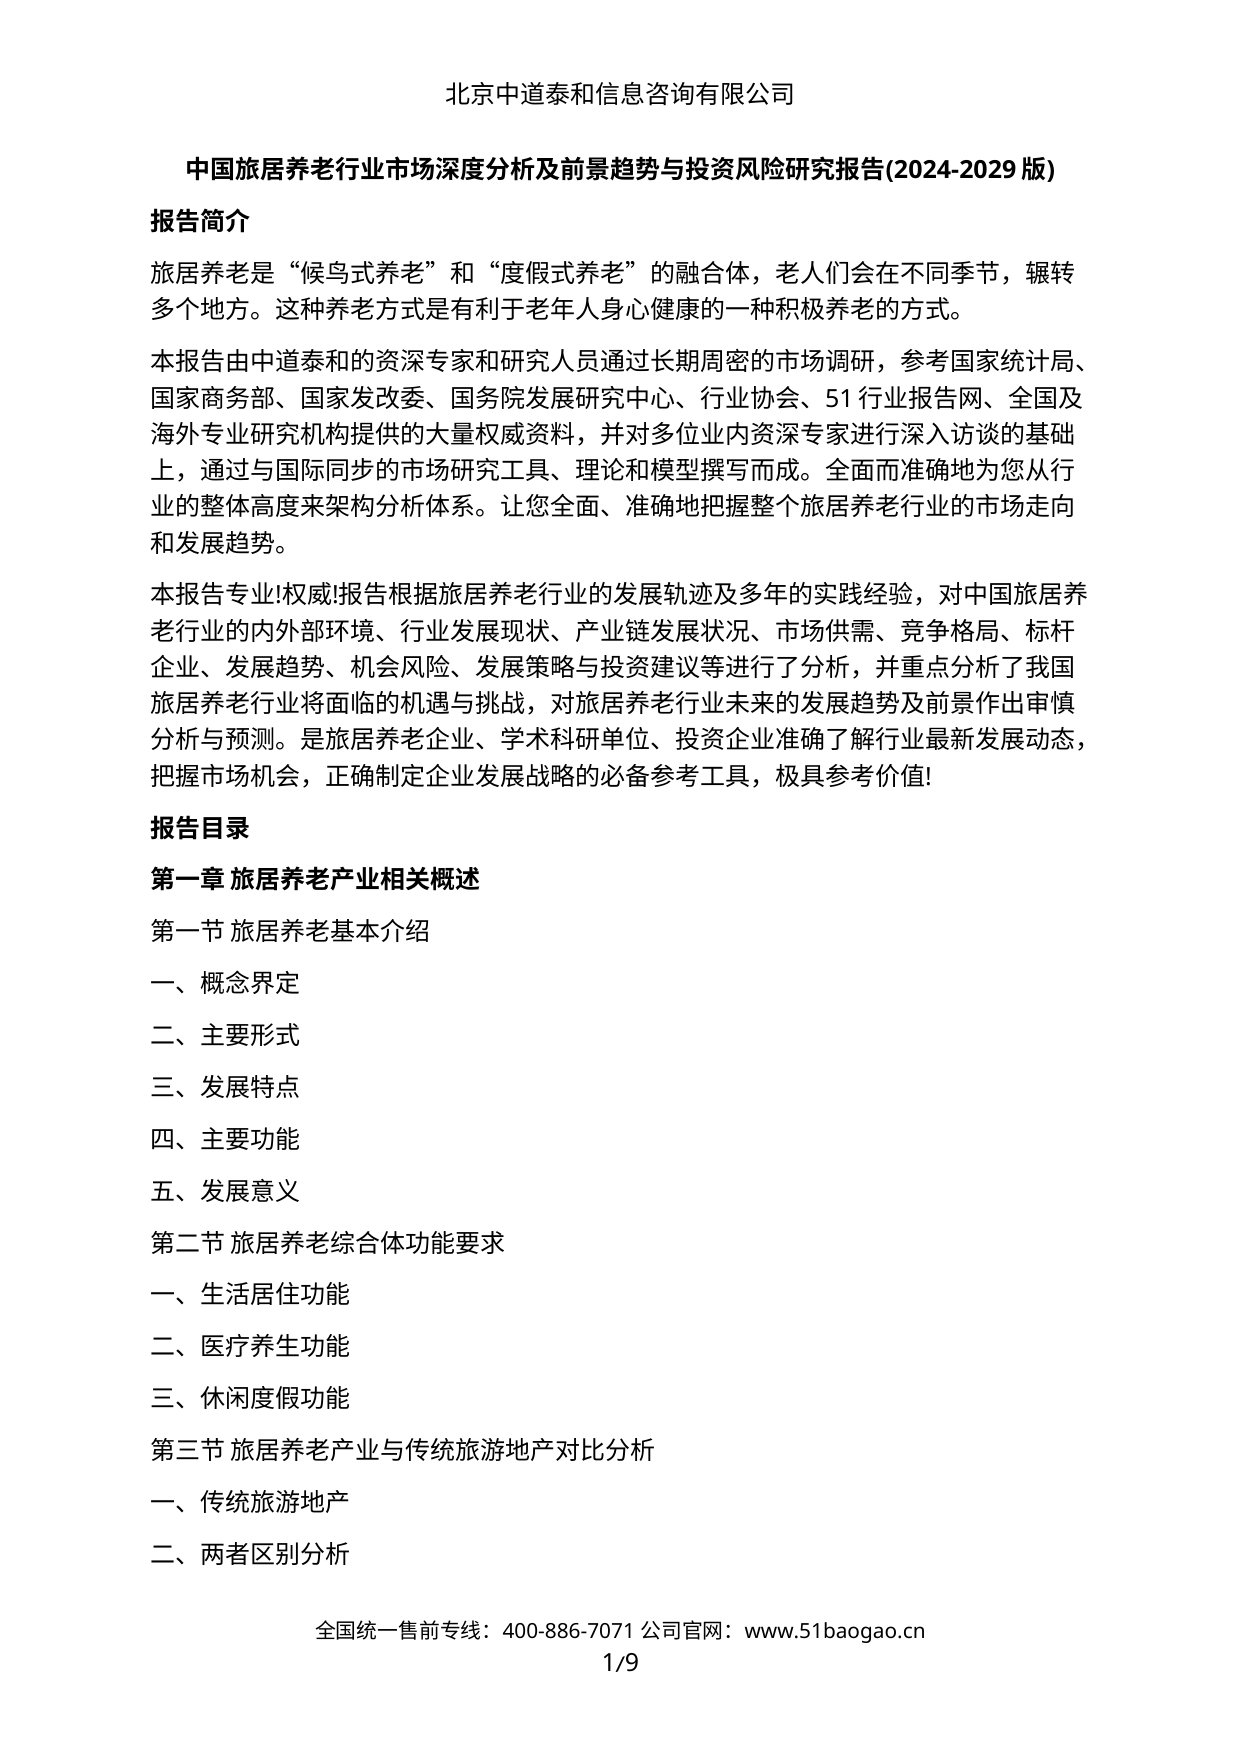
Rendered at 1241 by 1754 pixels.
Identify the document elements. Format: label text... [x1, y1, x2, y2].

text 第一章 旅居养老产业相关概述 [150, 860, 1090, 896]
text 二、主要形式 [150, 1016, 1090, 1052]
text 本报告专业!权威!报告根据旅居养老行业的发展轨迹及多年的实践经验，对中国旅居养老行业的内外部环境、行业发展现状、产业链发展状况、市场供需、竞争格局、标杆企业、发展趋势、机会风险、发展策略与投资建议等进行了分析，并重点分析了我国旅居养老行业将面临的机遇与挑战，对旅居养老行业未来的发展趋势及前景作出审慎分析与预测。是旅居养老企业、学术科研单位、投资企业准确了解行业最新发展动态，把握市场机会，正确制定企业发展战略的必备参考工具，极具参考价值! [150, 575, 1090, 792]
text 一、生活居住功能 [150, 1275, 1090, 1311]
text 五、发展意义 [150, 1171, 1090, 1207]
text 第三节 旅居养老产业与传统旅游地产对比分析 [150, 1431, 1090, 1467]
text 报告简介 [150, 202, 1090, 238]
text 第一节 旅居养老基本介绍 [150, 912, 1090, 948]
text 中国旅居养老行业市场深度分析及前景趋势与投资风险研究报告(2024-2029版) [150, 150, 1090, 186]
text 二、医疗养生功能 [150, 1327, 1090, 1363]
text 旅居养老是“候鸟式养老”和“度假式养老”的融合体，老人们会在不同季节，辗转多个地方。这种养老方式是有利于老年人身心健康的一种积极养老的方式。 [150, 254, 1090, 326]
text 报告目录 [150, 808, 1090, 844]
text 三、发展特点 [150, 1067, 1090, 1104]
text 四、主要功能 [150, 1119, 1090, 1156]
text 一、概念界定 [150, 964, 1090, 1000]
text 三、休闲度假功能 [150, 1379, 1090, 1415]
text 二、两者区别分析 [150, 1534, 1090, 1571]
text 一、传统旅游地产 [150, 1482, 1090, 1519]
text 第二节 旅居养老综合体功能要求 [150, 1223, 1090, 1259]
text 本报告由中道泰和的资深专家和研究人员通过长期周密的市场调研，参考国家统计局、国家商务部、国家发改委、国务院发展研究中心、行业协会、51行业报告网、全国及海外专业研究机构提供的大量权威资料，并对多位业内资深专家进行深入访谈的基础上，通过与国际同步的市场研究工具、理论和模型撰写而成。全面而准确地为您从行业的整体高度来架构分析体系。让您全面、准确地把握整个旅居养老行业的市场走向和发展趋势。 [150, 342, 1090, 559]
